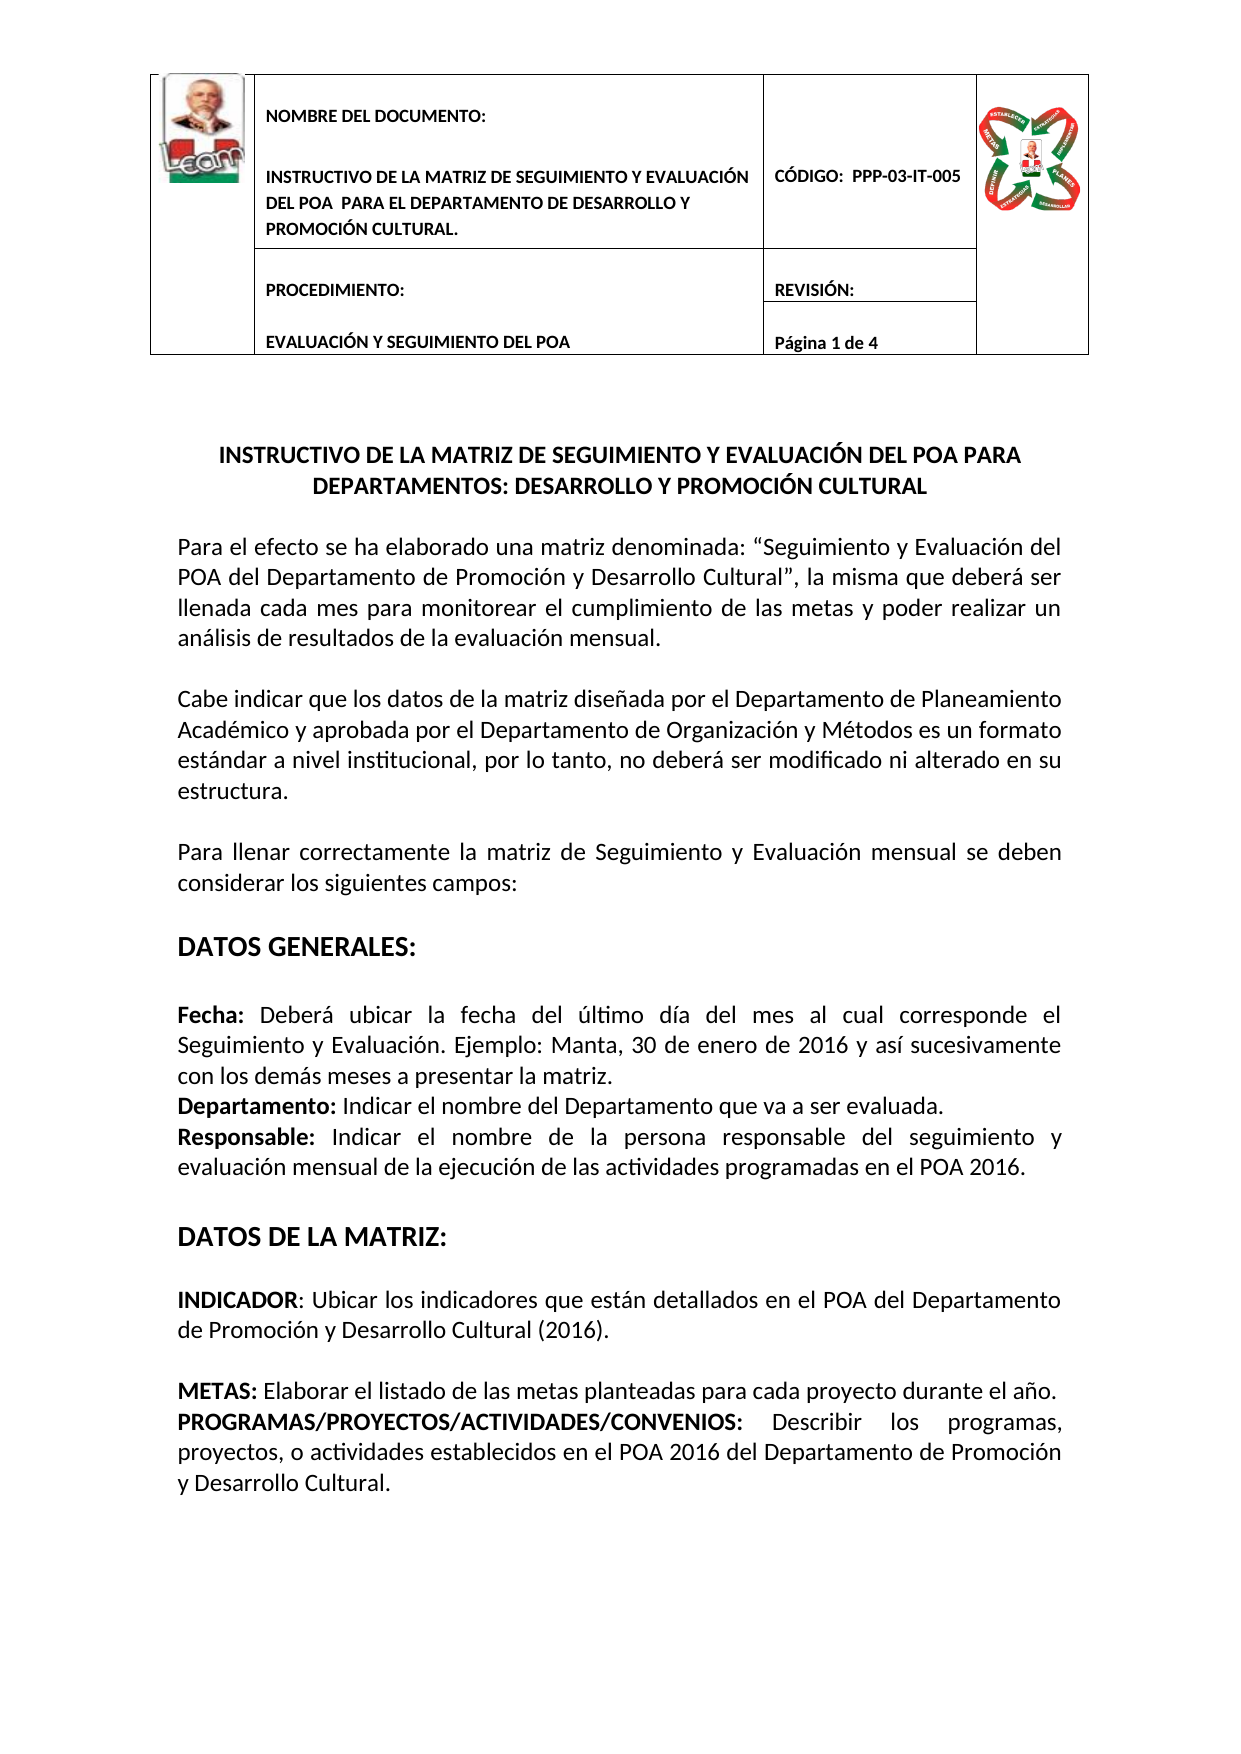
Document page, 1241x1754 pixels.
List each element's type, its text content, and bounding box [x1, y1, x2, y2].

text INSTRUCTIVO DE LA MATRIZ DE SEGUIMIENTO Y EVALUACIÓN DEL POA PARA DEPARTAMENTOS: DESARROLLO Y PROMOCIÓN CULTURAL [177, 439, 1063, 500]
text DATOS GENERALES: [177, 928, 1063, 963]
text Fecha: Deberá ubicar la fecha del último día del mes al cual corresponde el Seguimiento y Evaluación. Ejemplo: Manta, 30 de enero de 2016 y así sucesivamente con los demás meses a presentar la matriz. [177, 999, 1063, 1091]
text Departamento: Indicar el nombre del Departamento que va a ser evaluada. [177, 1091, 1063, 1121]
picture [158, 73, 245, 183]
text Cabe indicar que los datos de la matriz diseñada por el Departamento de Planeamiento Académico y aprobada por el Departamento de Organización y Métodos es un formato estándar a nivel institucional, por lo tanto, no deberá ser modificado ni alterado en su estructura. [177, 683, 1063, 806]
text METAS: Elaborar el listado de las metas planteadas para cada proyecto durante el año. [177, 1375, 1063, 1406]
text Responsable: Indicar el nombre de la persona responsable del seguimiento y evaluación mensual de la ejecución de las actividades programadas en el POA 2016. [177, 1121, 1063, 1182]
text Para llenar correctamente la matriz de Seguimiento y Evaluación mensual se deben considerar los siguientes campos: [177, 836, 1063, 897]
text INDICADOR: Ubicar los indicadores que están detallados en el POA del Departamento de Promoción y Desarrollo Cultural (2016). [177, 1284, 1063, 1345]
text DATOS DE LA MATRIZ: [177, 1218, 1063, 1253]
text Para el efecto se ha elaborado una matriz denominada: “Seguimiento y Evaluación del POA del Departamento de Promoción y Desarrollo Cultural”, la misma que deberá ser llenada cada mes para monitorear el cumplimiento de las metas y poder realizar un análisis de resultados de la evaluación mensual. [177, 531, 1063, 653]
text PROGRAMAS/PROYECTOS/ACTIVIDADES/CONVENIOS: Describir los programas, proyectos, o actividades establecidos en el POA 2016 del Departamento de Promoción y Desarrollo Cultural. [177, 1406, 1063, 1497]
picture [977, 106, 1081, 210]
